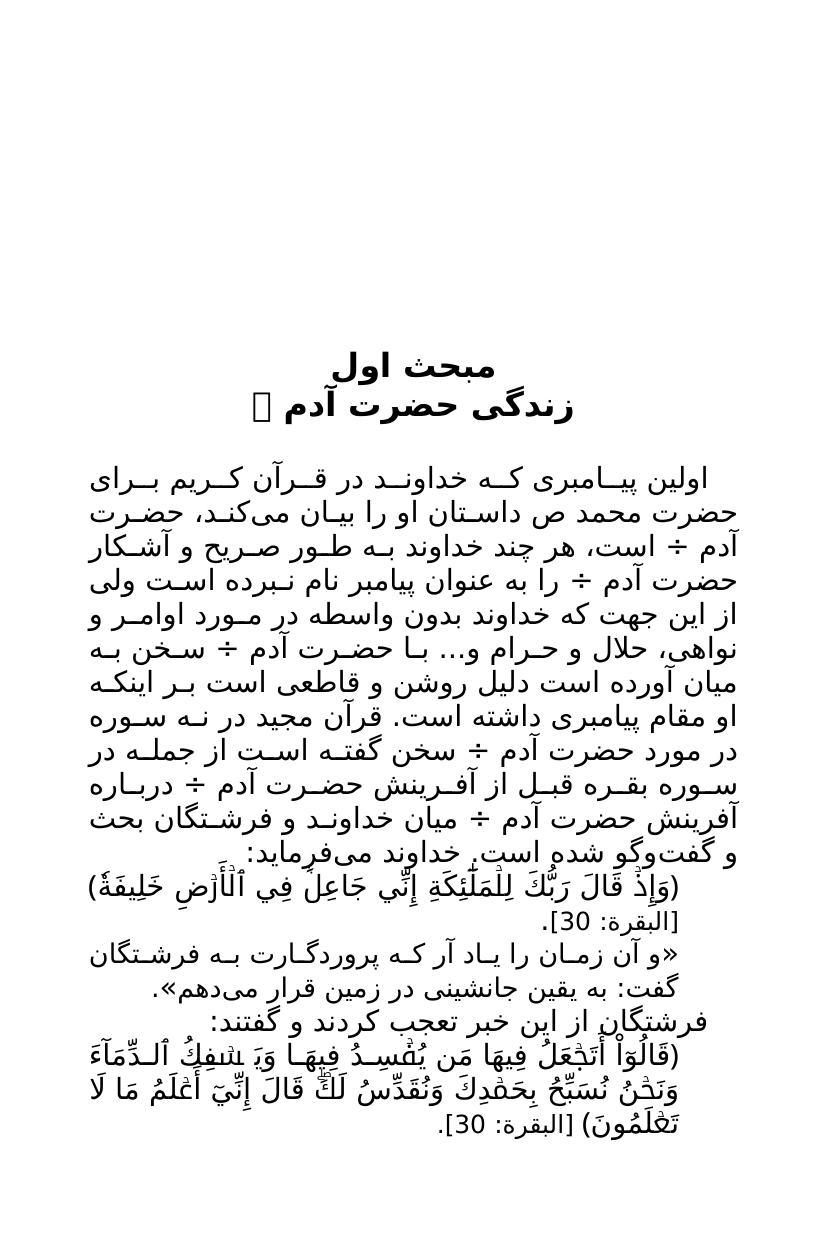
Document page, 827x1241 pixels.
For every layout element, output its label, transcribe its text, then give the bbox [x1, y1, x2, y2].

text اولین پیامبری که خداوند در قرآن کریم برای حضرت محمد ص داستان او را بیان می‌کند، حضرت آدم ÷ است، هر چند خداوند به طور صریح و آشکار حضرت آدم ÷ را به عنوان پیامبر نام نبرده است ولی از این جهت که خداوند بدون واسطه در مورد اوامر و نواهی، حلال و حرام و... با حضرت آدم ÷ سخن به میان آورده است دلیل روشن و قاطعی است بر اینکه او مقام پیامبری داشته است. قرآن مجید در نه سوره در مورد حضرت آدم ÷ سخن گفته است از جمله در سوره بقره قبل از آفرینش حضرت آدم ÷ درباره آفرینش حضرت آدم ÷ میان خداوند و فرشتگان بحث و گفت‌وگو شده است. خداوند می‌فرماید: [89, 461, 738, 869]
text ﴿وَإِذۡ قَالَ رَبُّكَ لِلۡمَلَٰٓئِكَةِ إِنِّي جَاعِلٞ فِي ٱلۡأَرۡضِ خَلِيفَةٗ﴾ [البقرة: 30]. [89, 869, 679, 937]
text فرشتگان از این خبر تعجب کردند و گفتند: [89, 1005, 738, 1039]
text ﴿قَالُوٓاْ أَتَجۡعَلُ فِيهَا مَن يُفۡسِدُ فِيهَا وَيَسۡفِكُ ٱلدِّمَآءَ وَنَحۡنُ نُسَبِّحُ بِحَمۡدِكَ وَنُقَدِّسُ لَكَۖ قَالَ إِنِّيٓ أَعۡلَمُ مَا لَا تَعۡلَمُونَ﴾ [البقرة: 30]. [89, 1039, 679, 1141]
text «و آن زمان را یاد آر که پروردگارت به فرشتگان گفت: به یقین جانشینی در زمین قرار می‌دهم». [89, 937, 679, 1005]
text مبحث اول زندگی حضرت آدم [89, 346, 738, 424]
